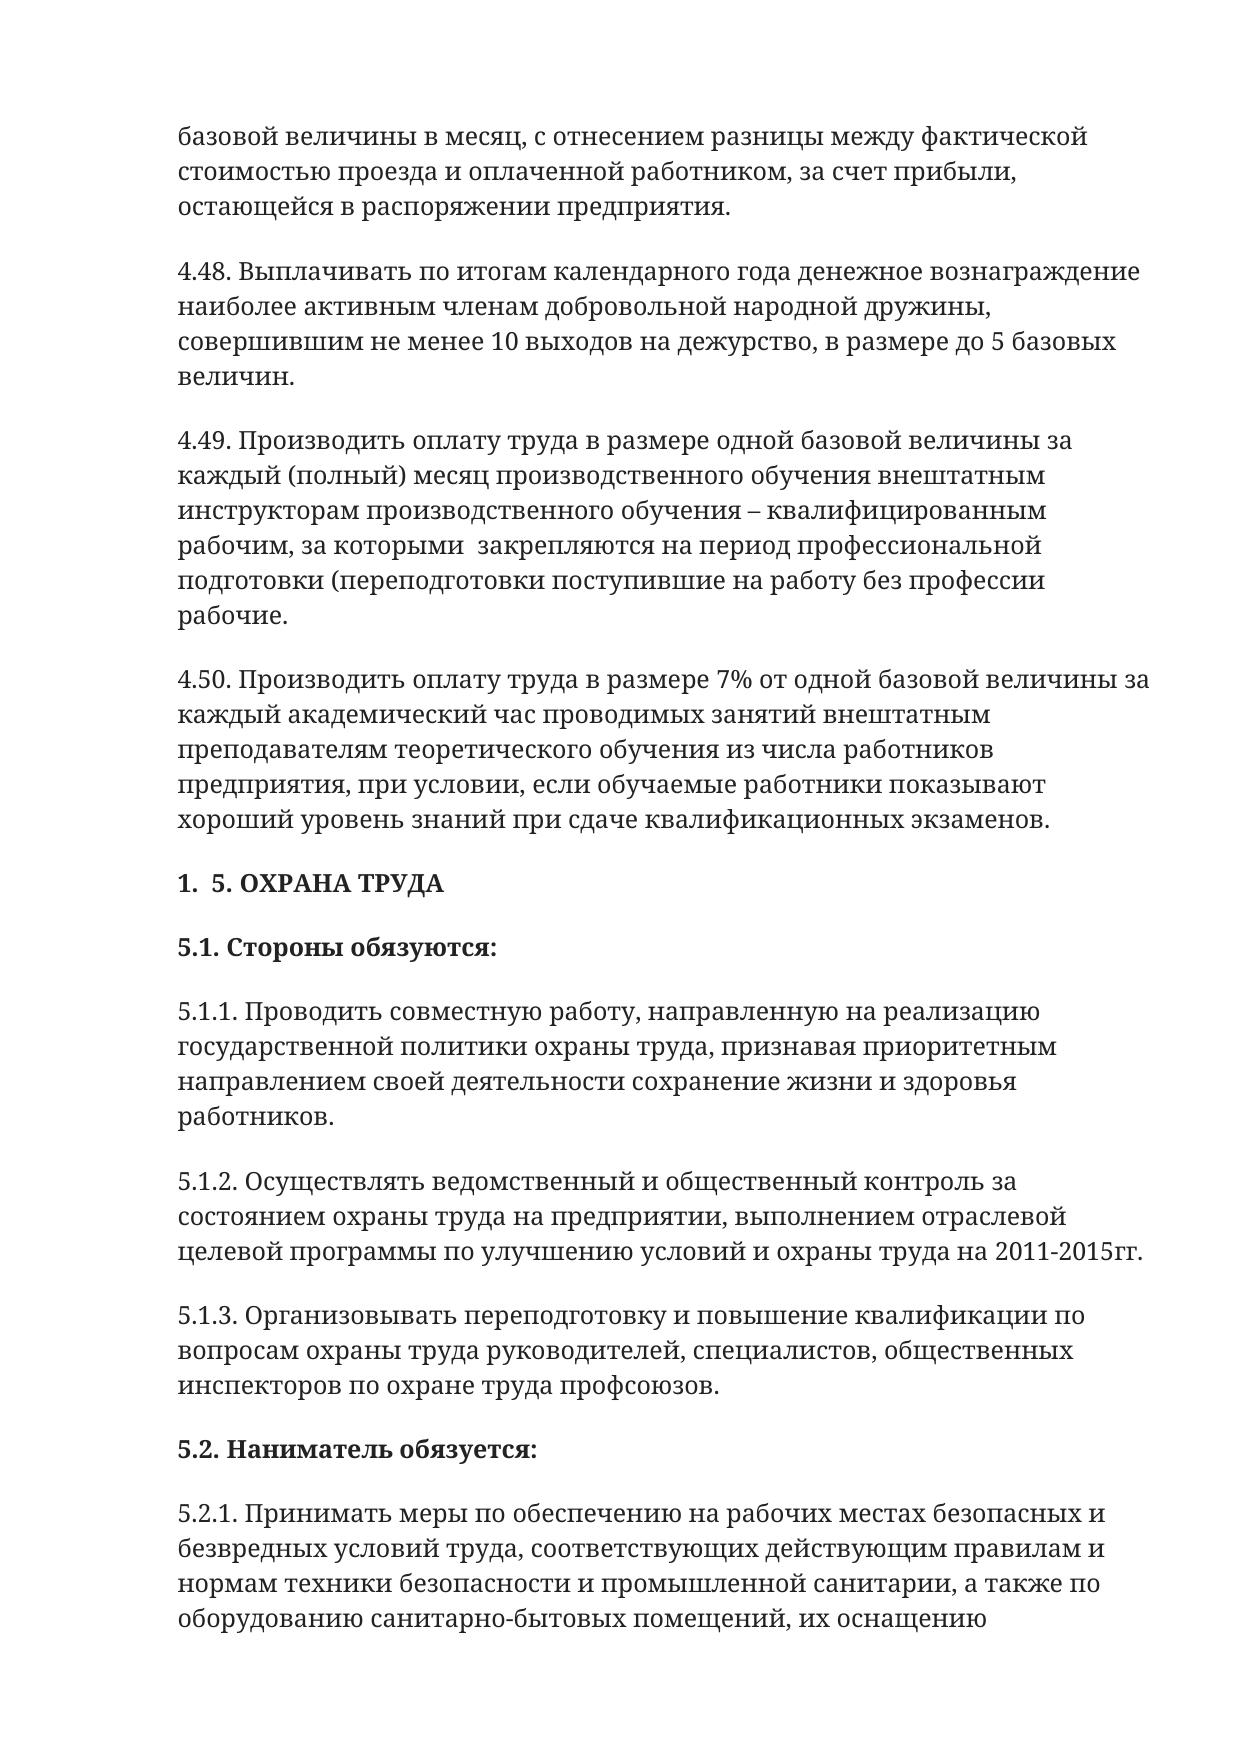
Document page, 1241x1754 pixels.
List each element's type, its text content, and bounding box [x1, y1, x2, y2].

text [177, 118, 1152, 223]
text 5.1.2. Осуществлять ведомственный и общественный контроль за состоянием охраны труда на предприятии, выполнением отраслевой целевой программы по улучшению условий и охраны труда на 2011-2015гг. [177, 1162, 1152, 1267]
text 1. 5. ОХРАНА ТРУДА [177, 865, 1152, 900]
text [177, 1495, 1152, 1635]
text 4.49. Производить оплату труда в размере одной базовой величины за каждый (полный) месяц производственного обучения внештатным инструкторам производственного обучения – квалифицированным рабочим, за которыми закрепляются на период профессиональной подготовки (переподготовки поступившие на работу без профессии рабочие. [177, 421, 1152, 631]
text 5.1. Стороны обязуются: [177, 929, 1152, 964]
text 4.50. Производить оплату труда в размере 7% от одной базовой величины за каждый академический час проводимых занятий внештатным преподавателям теоретического обучения из числа работников предприятия, при условии, если обучаемые работники показывают хороший уровень знаний при сдаче квалификационных экзаменов. [177, 661, 1152, 836]
text 5.1.1. Проводить совместную работу, направленную на реализацию государственной политики охраны труда, признавая приоритетным направлением своей деятельности сохранение жизни и здоровья работников. [177, 993, 1152, 1133]
text 5.1.3. Организовывать переподготовку и повышение квалификации по вопросам охраны труда руководителей, специалистов, общественных инспекторов по охране труда профсоюзов. [177, 1296, 1152, 1401]
text 4.48. Выплачивать по итогам календарного года денежное вознаграждение наиболее активным членам добровольной народной дружины, совершившим не менее 10 выходов на дежурство, в размере до 5 базовых величин. [177, 252, 1152, 392]
text 5.2. Наниматель обязуется: [177, 1431, 1152, 1466]
